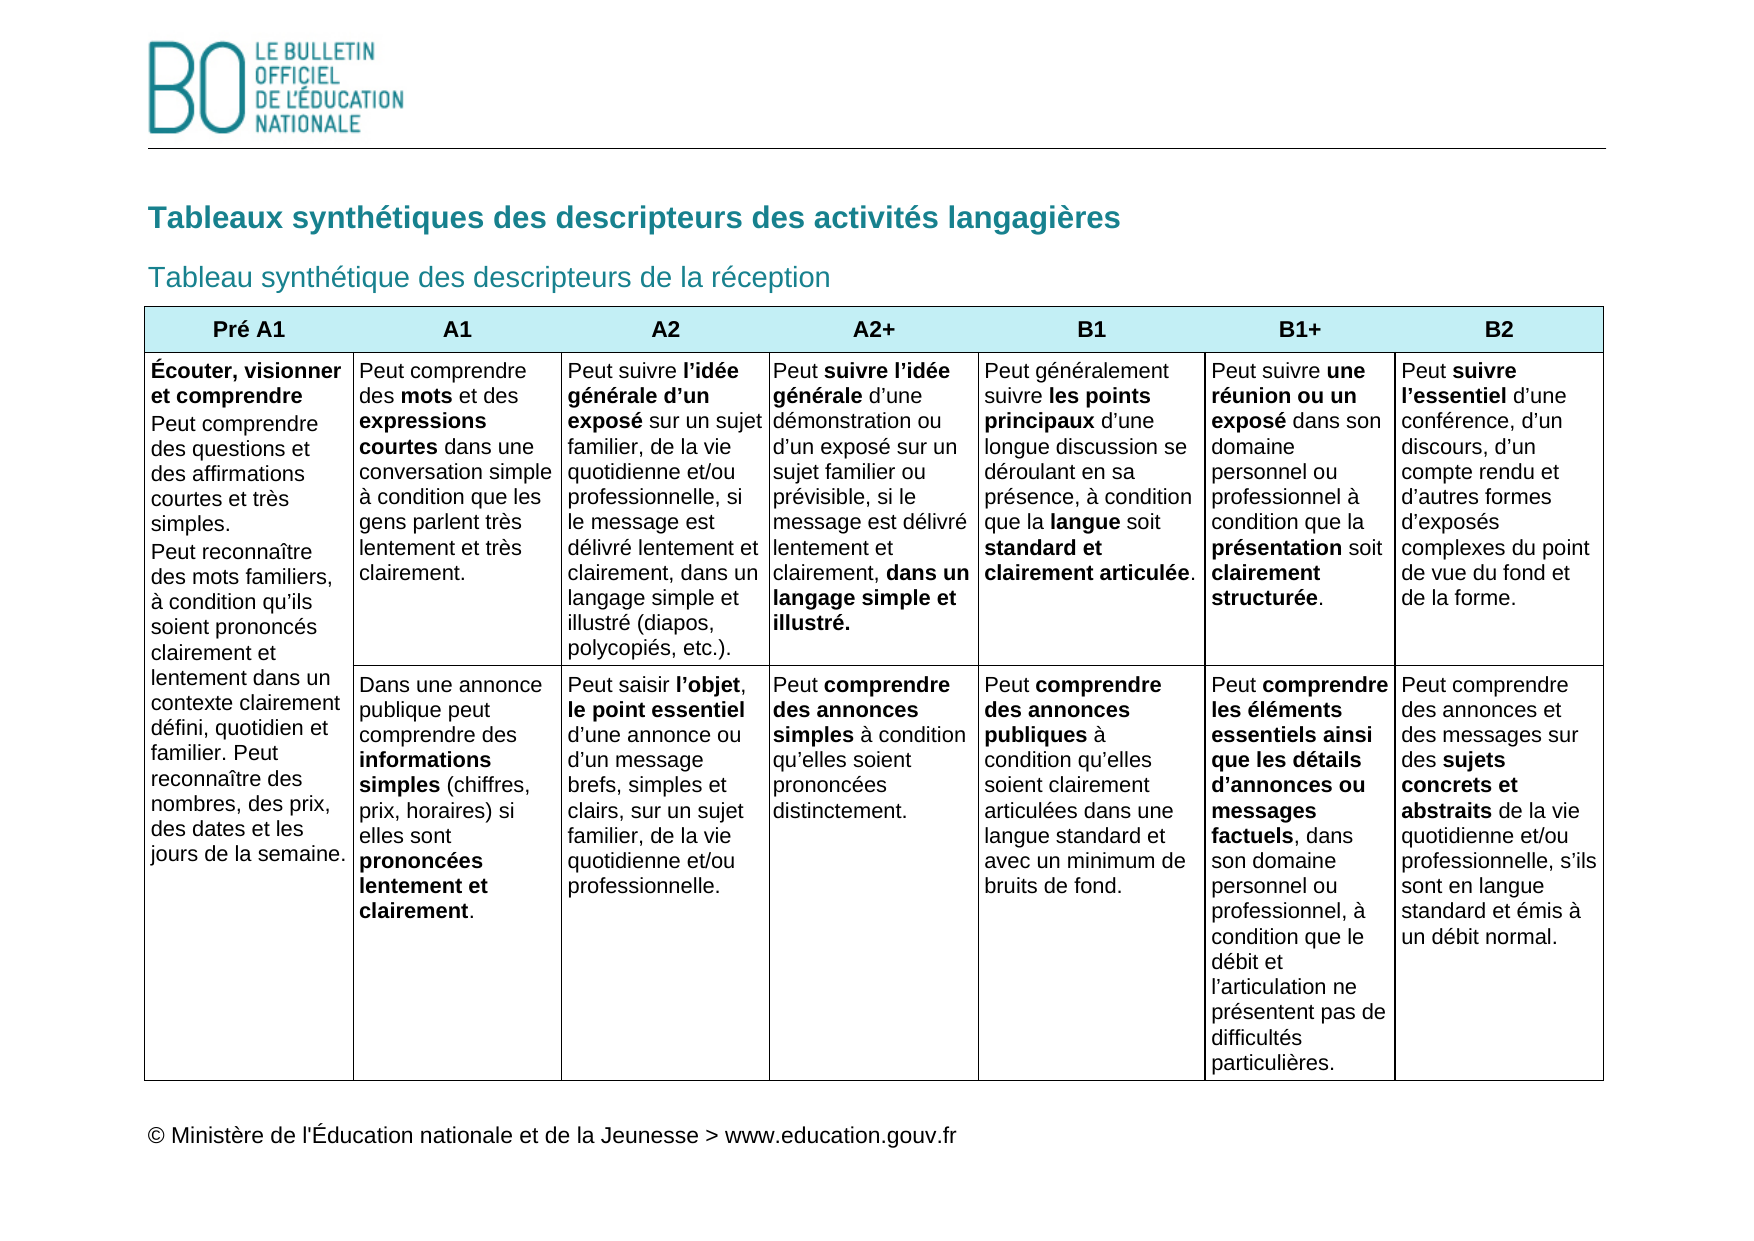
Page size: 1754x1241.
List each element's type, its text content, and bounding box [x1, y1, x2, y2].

table_header B1+ [1205, 307, 1395, 352]
table_cell Écouter, visionner et comprendre Peut comprendre des questions et des affirmations courtes et très simples. Peut reconnaître des mots familiers, à condition qu’ils soient prononcés clairement et lentement dans un contexte clairement défini, quotidien et familier. Peut reconnaître des nombres, des prix, des dates et les jours de la semaine. [145, 353, 353, 1080]
table_header B2 [1395, 307, 1603, 352]
table_cell Peut suivre l’idée générale d’un exposé sur un sujet familier, de la vie quotidienne et/ou professionnelle, si le message est délivré lentement et clairement, dans un langage simple et illustré (diapos, polycopiés, etc.). [562, 353, 769, 665]
table_cell Peut comprendre des annonces publiques à condition qu’elles soient clairement articulées dans une langue standard et avec un minimum de bruits de fond. [979, 666, 1204, 1080]
table_cell Peut comprendre les éléments essentiels ainsi que les détails d’annonces ou messages factuels, dans son domaine personnel ou professionnel, à condition que le débit et l’articulation ne présentent pas de difficultés particulières. [1206, 666, 1394, 1080]
subtitle Tableaux synthétiques des descripteurs des activités langagières [148, 199, 1606, 235]
table_cell Dans une annonce publique peut comprendre des informations simples (chiffres, prix, horaires) si elles sont prononcées lentement et clairement. [354, 666, 561, 1080]
table_cell Peut suivre l’essentiel d’une conférence, d’un discours, d’un compte rendu et d’autres formes d’exposés complexes du point de vue du fond et de la forme. [1396, 353, 1603, 665]
picture [147, 20, 417, 146]
table_header A1 [353, 307, 561, 352]
table_header B1 [978, 307, 1205, 352]
table_header A2+ [770, 307, 978, 352]
table_cell Peut comprendre des annonces simples à condition qu’elles soient prononcées distinctement. [770, 666, 978, 1080]
table_cell Peut comprendre des mots et des expressions courtes dans une conversation simple à condition que les gens parlent très lentement et très clairement. [354, 353, 561, 665]
table_cell Peut comprendre des annonces et des messages sur des sujets concrets et abstraits de la vie quotidienne et/ou professionnelle, s’ils sont en langue standard et émis à un débit normal. [1396, 666, 1603, 1080]
table_cell Peut suivre l’idée générale d’une démonstration ou d’un exposé sur un sujet familier ou prévisible, si le message est délivré lentement et clairement, dans un langage simple et illustré. [770, 353, 978, 665]
table_cell Peut suivre une réunion ou un exposé dans son domaine personnel ou professionnel à condition que la présentation soit clairement structurée. [1206, 353, 1394, 665]
table_cell Peut saisir l’objet, le point essentiel d’une annonce ou d’un message brefs, simples et clairs, sur un sujet familier, de la vie quotidienne et/ou professionnelle. [562, 666, 769, 1080]
table_header A2 [561, 307, 770, 352]
subtitle Tableau synthétique des descripteurs de la réception [148, 260, 1606, 294]
table_cell Peut généralement suivre les points principaux d’une longue discussion se déroulant en sa présence, à condition que la langue soit standard et clairement articulée. [979, 353, 1204, 665]
table_header Pré A1 [145, 307, 353, 352]
